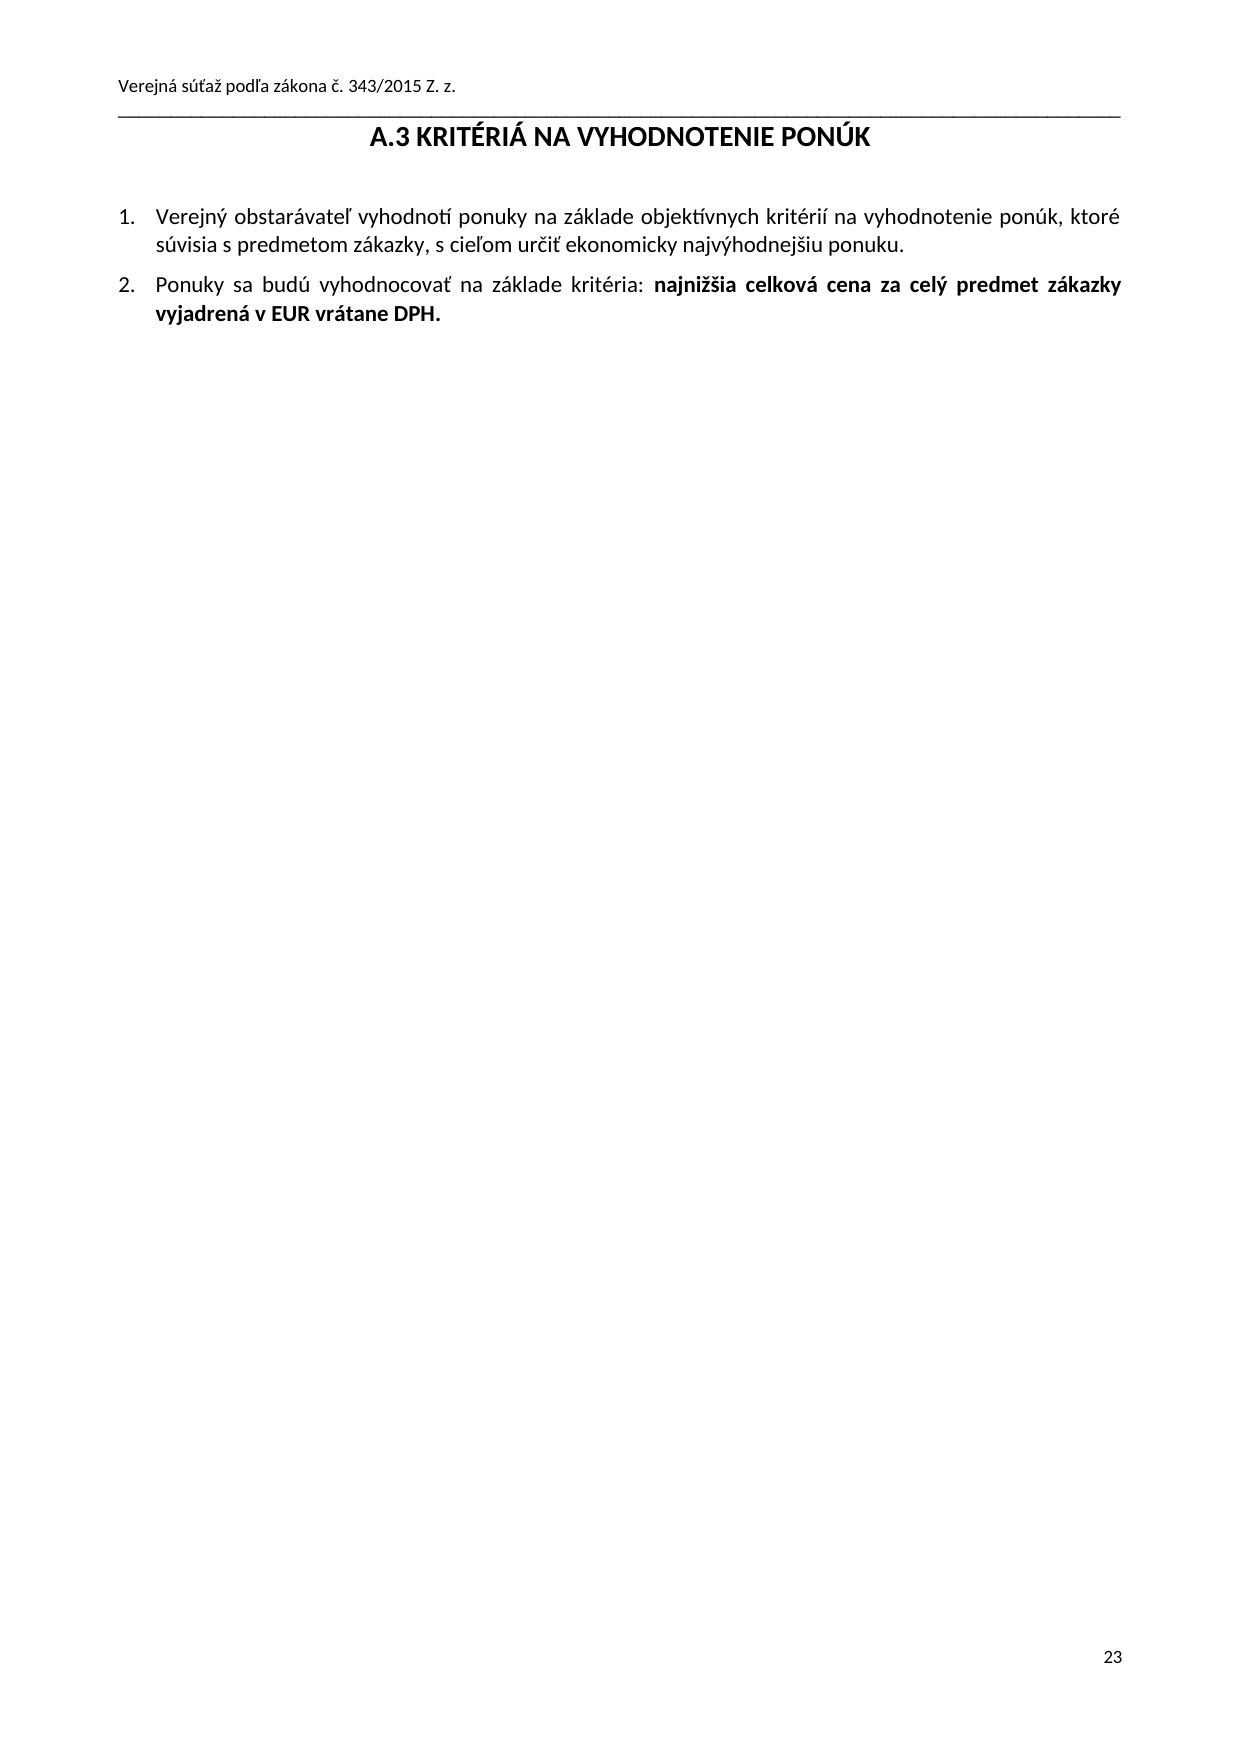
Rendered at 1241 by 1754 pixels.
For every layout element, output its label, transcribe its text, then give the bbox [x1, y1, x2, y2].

list Ponuky sa budú vyhodnocovať na základe kritéria: najnižšia celková cena za celý predmet zákazky vyjadrená v EUR vrátane DPH. [118, 271, 1122, 327]
text A.3 KRITÉRIÁ NA VYHODNOTENIE PONÚK [118, 118, 1122, 154]
list Verejný obstarávateľ vyhodnotí ponuky na základe objektívnych kritérií na vyhodnotenie ponúk, ktoré súvisia s predmetom zákazky, s cieľom určiť ekonomicky najvýhodnejšiu ponuku. [118, 202, 1122, 258]
